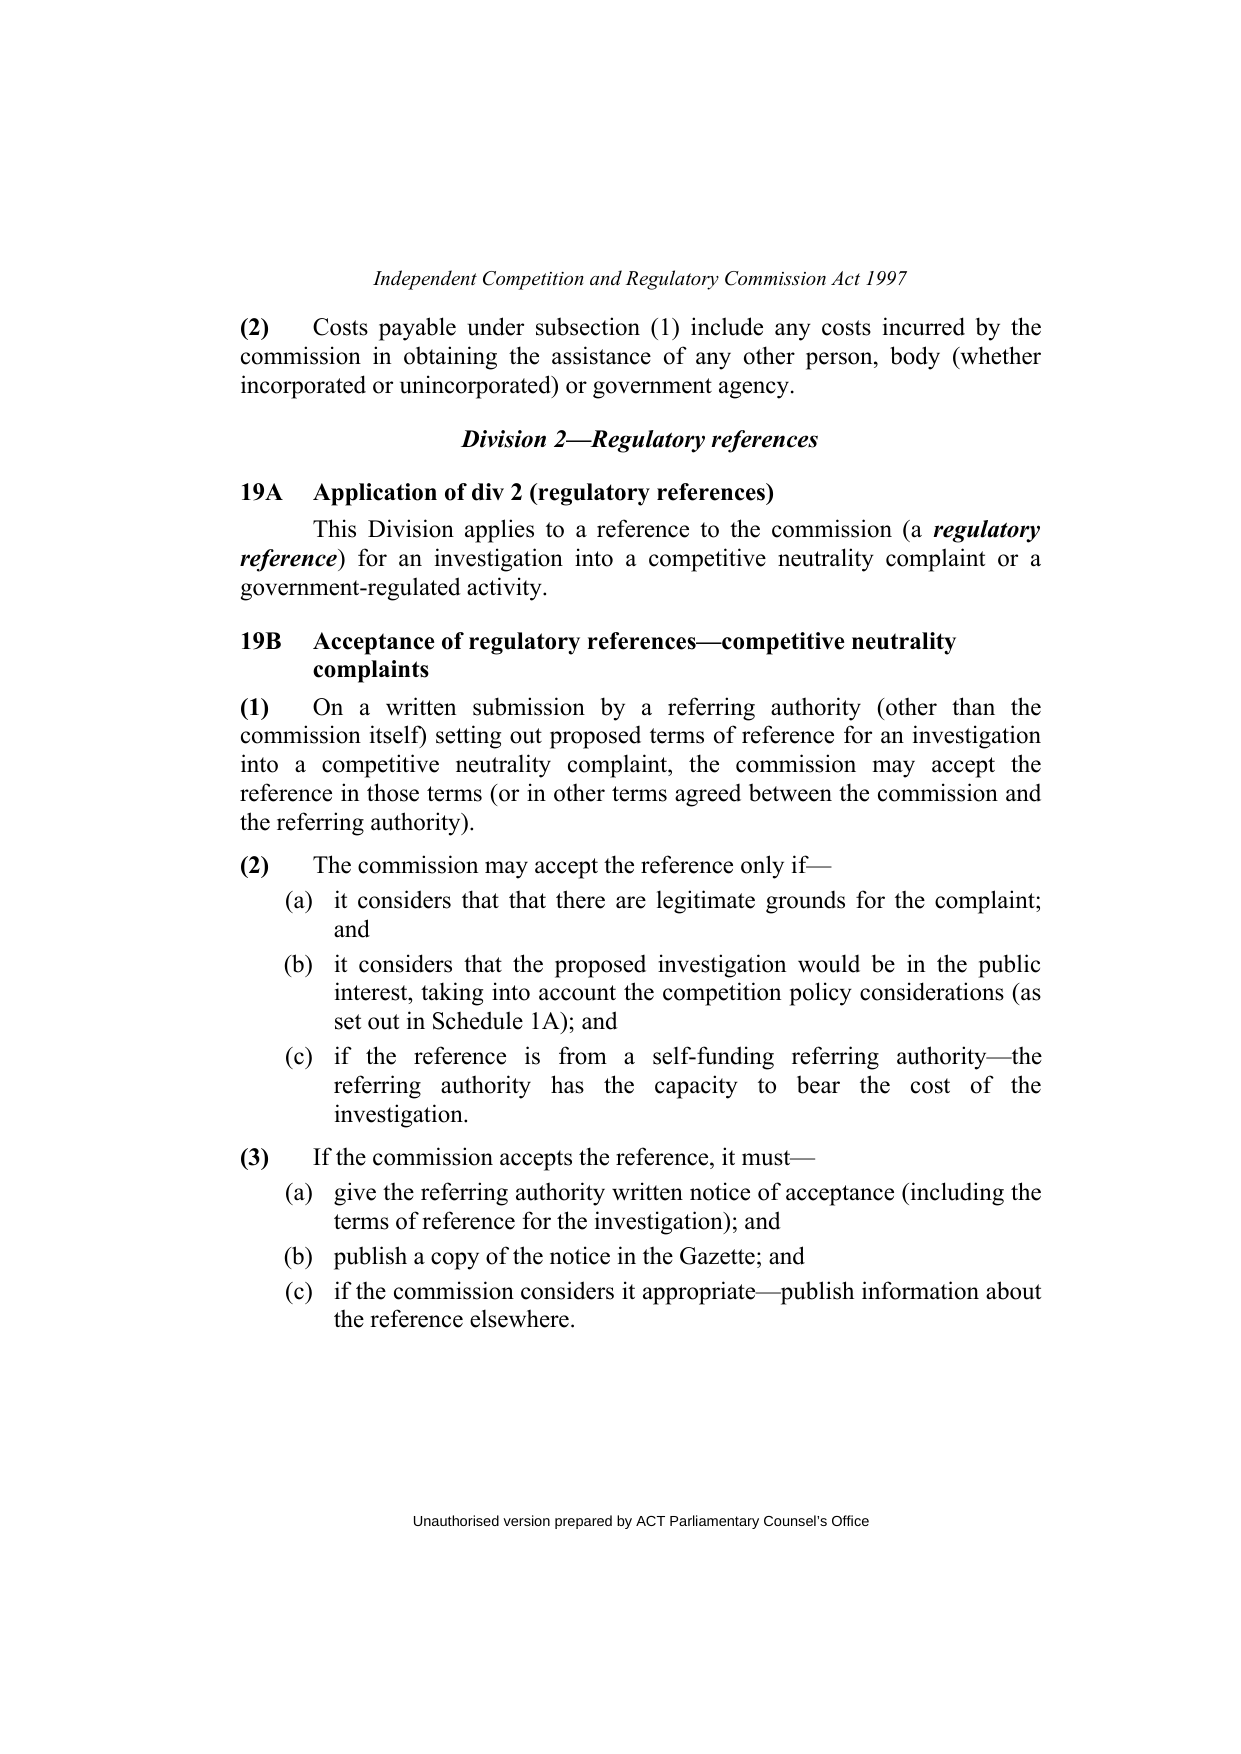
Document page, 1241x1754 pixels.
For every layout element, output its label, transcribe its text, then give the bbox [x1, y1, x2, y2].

text (2) Costs payable under subsection (1) include any costs incurred by the commission in obtaining the assistance of any other person, body (whether incorporated or unincorporated) or government agency. [240, 312, 1042, 399]
text (2) The commission may accept the reference only if— [240, 850, 1042, 879]
text (1) On a written submission by a referring authority (other than the commission itself) setting out proposed terms of reference for an investigation into a competitive neutrality complaint, the commission may accept the reference in those terms (or in other terms agreed between the commission and the referring authority). [240, 692, 1042, 835]
text This Division applies to a reference to the commission (a regulatory reference) for an investigation into a competitive neutrality complaint or a government-regulated activity. [240, 514, 1042, 601]
text (b) it considers that the proposed investigation would be in the public interest, taking into account the competition policy considerations (as set out in Schedule 1A); and [240, 949, 1042, 1035]
text Division 2—Regulatory references [240, 424, 1042, 452]
text (a) it considers that that there are legitimate grounds for the complaint; and [240, 885, 1042, 942]
text 19A Application of div 2 (regulatory references) [240, 477, 1042, 506]
text (c) if the commission considers it appropriate—publish information about the reference elsewhere. [240, 1276, 1042, 1333]
text (3) If the commission accepts the reference, it must— [240, 1142, 1042, 1171]
text 19B Acceptance of regulatory references—competitive neutrality complaints [240, 626, 1042, 683]
text (c) if the reference is from a self-funding referring authority—the referring authority has the capacity to bear the cost of the investigation. [240, 1041, 1042, 1127]
text (b) publish a copy of the notice in the Gazette; and [240, 1241, 1042, 1269]
text (a) give the referring authority written notice of acceptance (including the terms of reference for the investigation); and [240, 1177, 1042, 1234]
